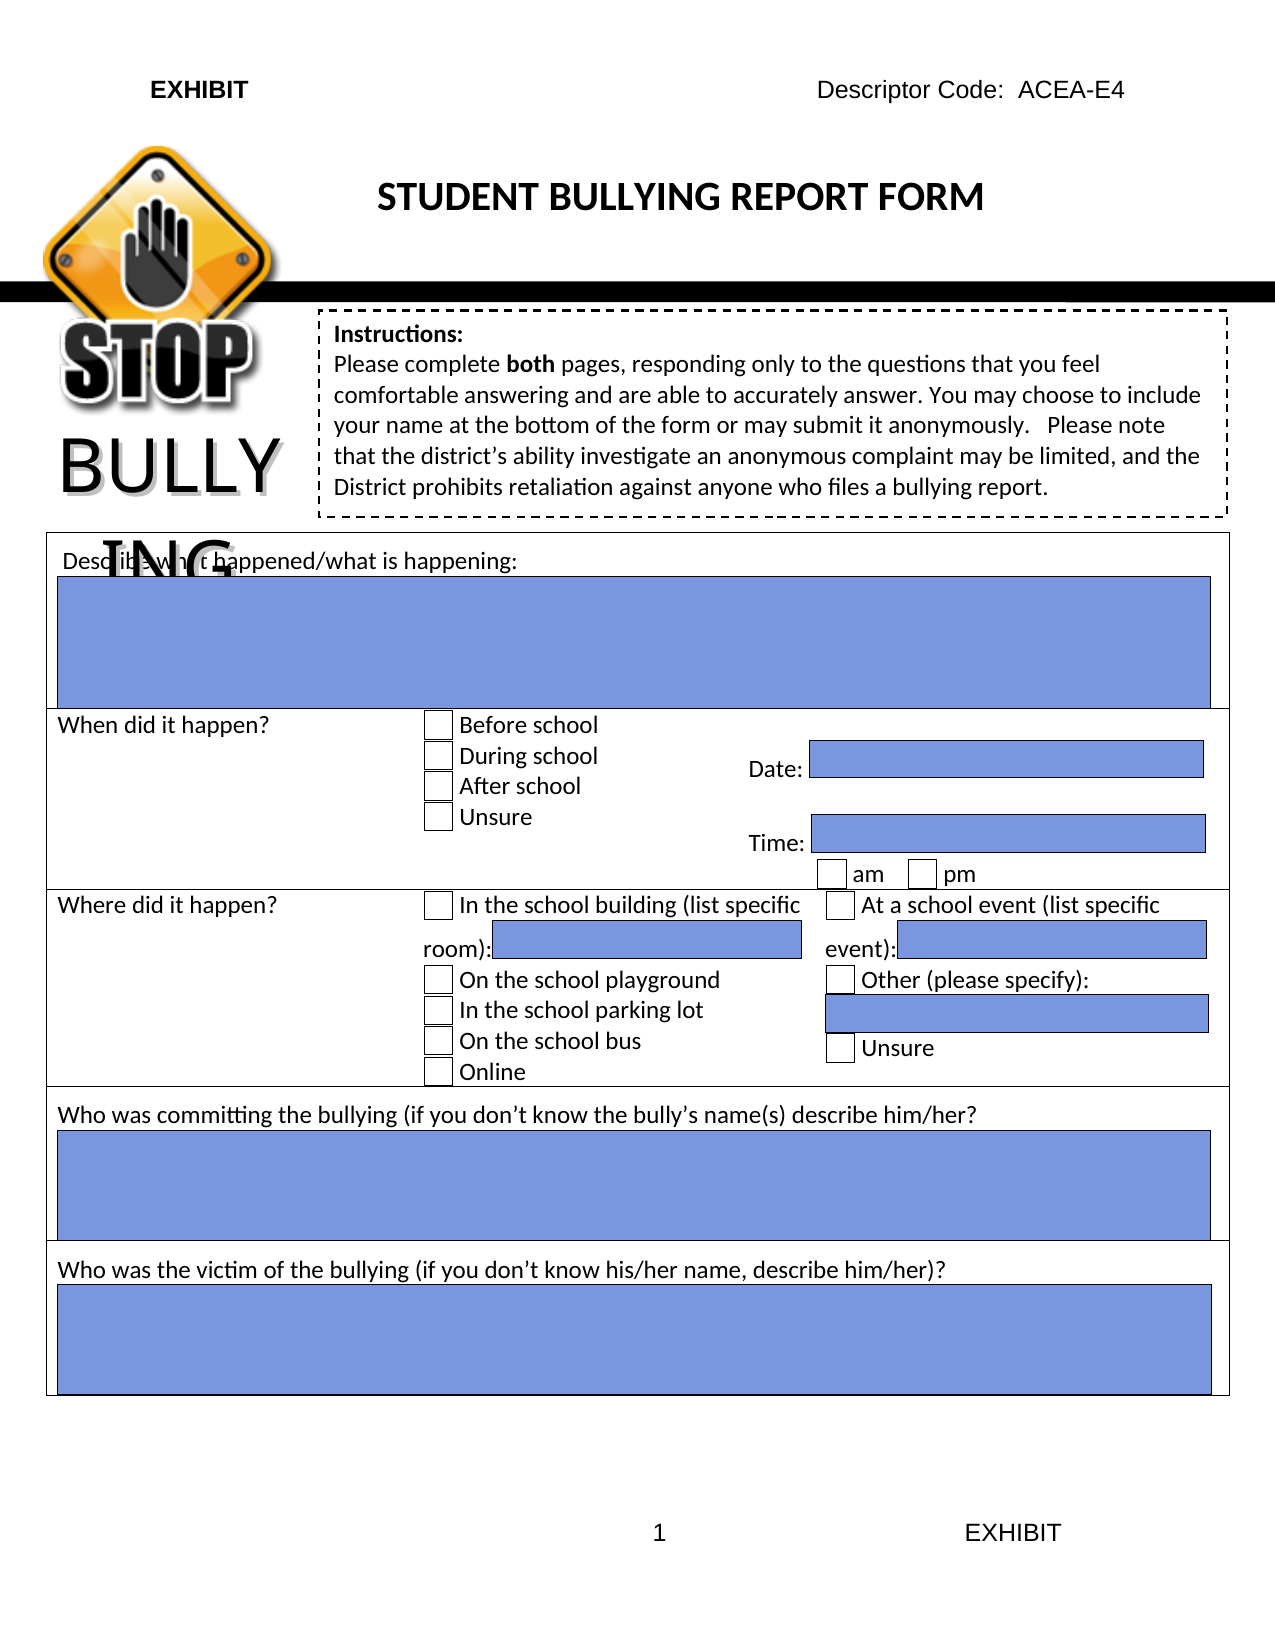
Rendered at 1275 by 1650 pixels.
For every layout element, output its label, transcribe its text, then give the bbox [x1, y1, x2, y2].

table_header Describe what happened/what is happening: [47, 533, 1229, 708]
table_cell Who was the victim of the bullying (if you don’t know his/her name, describe him/her)? [47, 1241, 1229, 1394]
table_cell Date: Time: am pm [737, 709, 1229, 889]
table_cell When did it happen? [47, 709, 412, 889]
table_cell In the school building (list specific room): On the school playground In the school parking lot On the school bus Online [412, 890, 814, 1086]
picture [17, 141, 298, 422]
table_cell Before school During school After school Unsure [412, 709, 737, 889]
table_cell At a school event (list specific event): Other (please specify): Unsure [814, 890, 1229, 1086]
table_cell Where did it happen? [47, 890, 412, 1086]
table_cell Who was committing the bullying (if you don’t know the bully’s name(s) describe him/her? [47, 1087, 1229, 1240]
